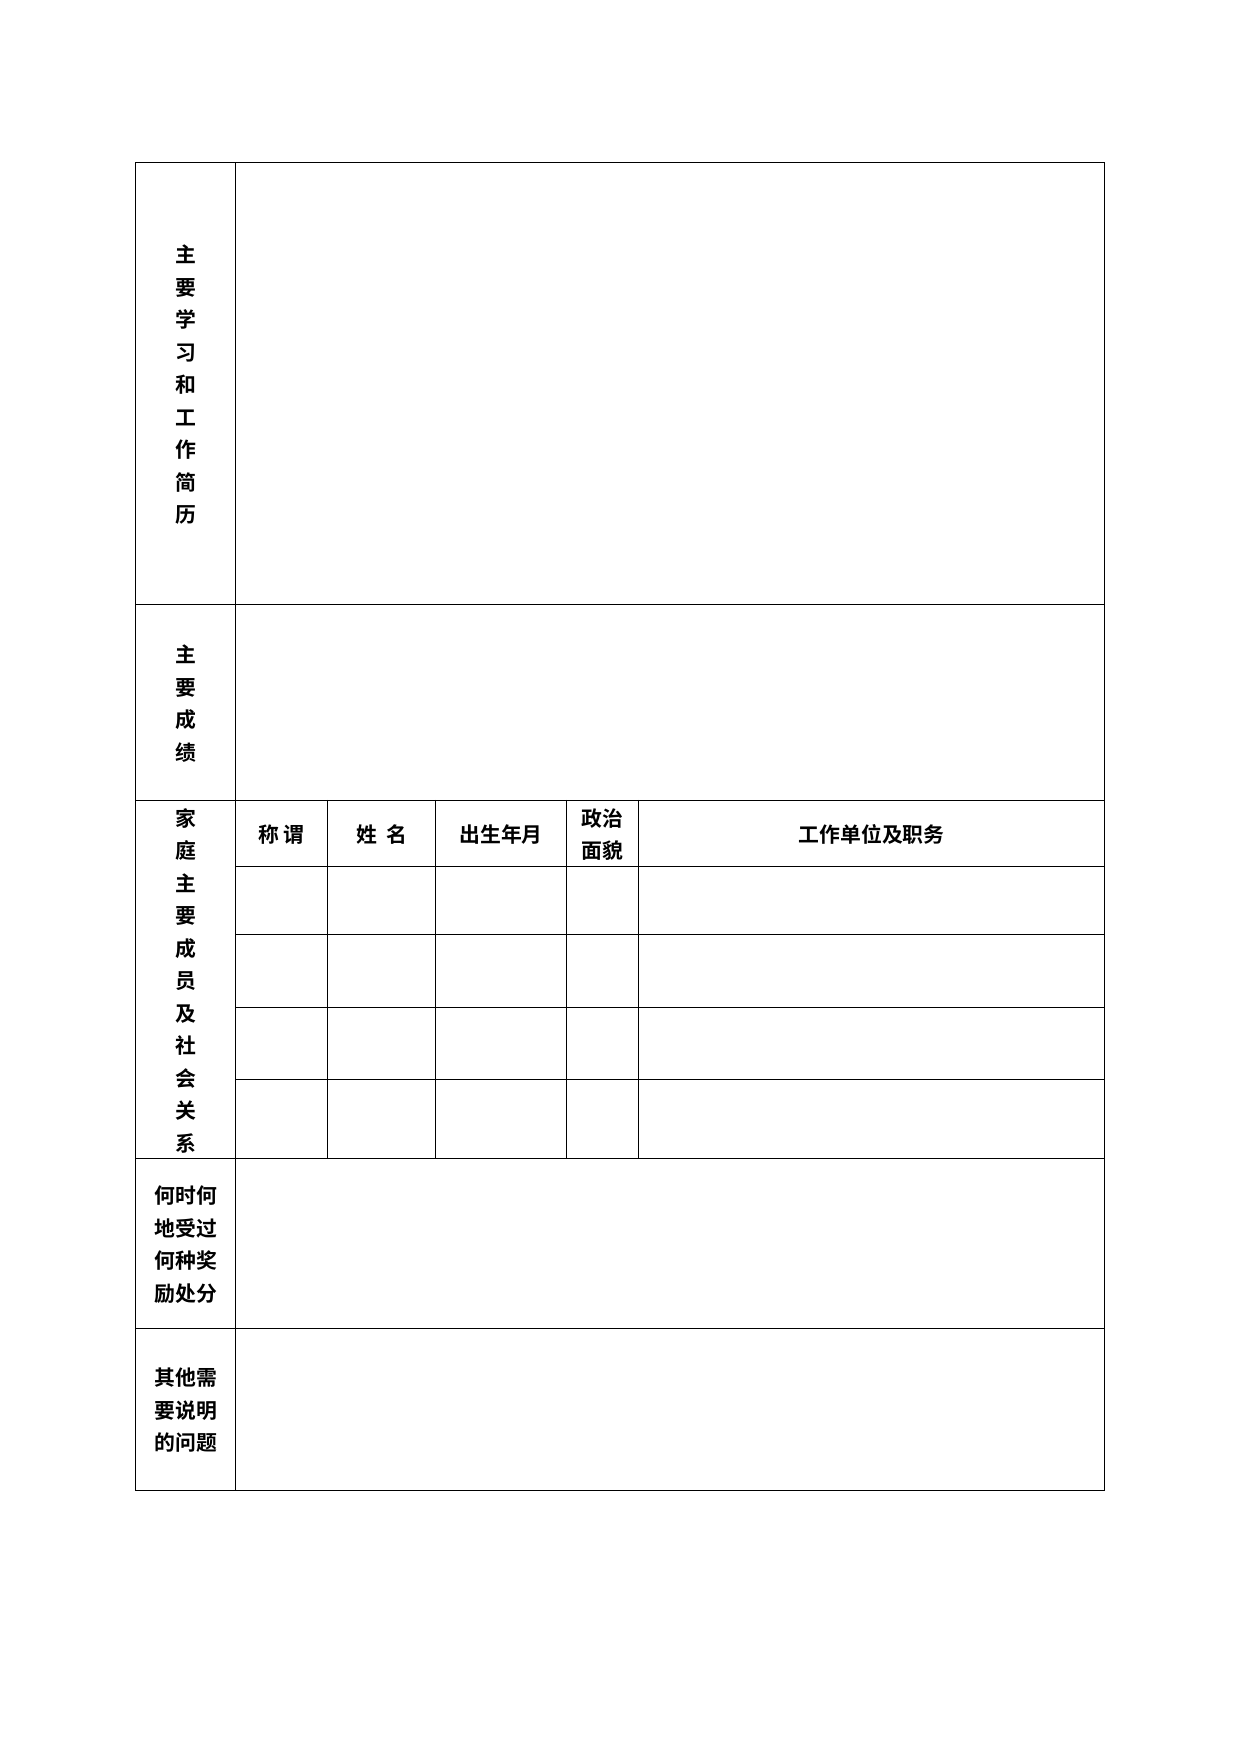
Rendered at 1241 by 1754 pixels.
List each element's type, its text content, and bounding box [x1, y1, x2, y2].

table_cell 主 要 学 习 和 工 作 简 历 [136, 163, 235, 604]
table_cell [236, 1159, 1104, 1327]
table_cell [236, 163, 1104, 604]
table_cell 何时何地受过何种奖励处分 [136, 1159, 235, 1327]
table_cell 工作单位及职务 [639, 801, 1104, 866]
table_cell [639, 1080, 1104, 1158]
table_cell [328, 935, 435, 1007]
table_cell 政治面貌 [567, 801, 638, 866]
table_cell [567, 935, 638, 1007]
table_cell [436, 1080, 566, 1158]
table_cell 主 要 成 绩 [136, 605, 235, 800]
table_cell [567, 1008, 638, 1079]
table_cell [567, 1080, 638, 1158]
table_cell 出生年月 [436, 801, 566, 866]
table_cell 姓 名 [328, 801, 435, 866]
table_cell [328, 1080, 435, 1158]
table_cell [436, 867, 566, 933]
table_cell 称 谓 [236, 801, 327, 866]
table_cell [436, 935, 566, 1007]
table_cell [328, 867, 435, 933]
table_cell [639, 1008, 1104, 1079]
table_cell [236, 1008, 327, 1079]
table_cell [639, 867, 1104, 933]
table_cell [567, 867, 638, 933]
table_cell [328, 1008, 435, 1079]
table_cell [436, 1008, 566, 1079]
table_cell [236, 1080, 327, 1158]
table_cell [236, 605, 1104, 800]
table_cell 家 庭 主 要 成 员 及 社 会 关 系 [136, 801, 235, 1158]
table_cell [639, 935, 1104, 1007]
table_cell 其他需要说明的问题 [136, 1329, 235, 1490]
table_cell [236, 935, 327, 1007]
table_cell [236, 867, 327, 933]
table_cell [236, 1329, 1104, 1490]
